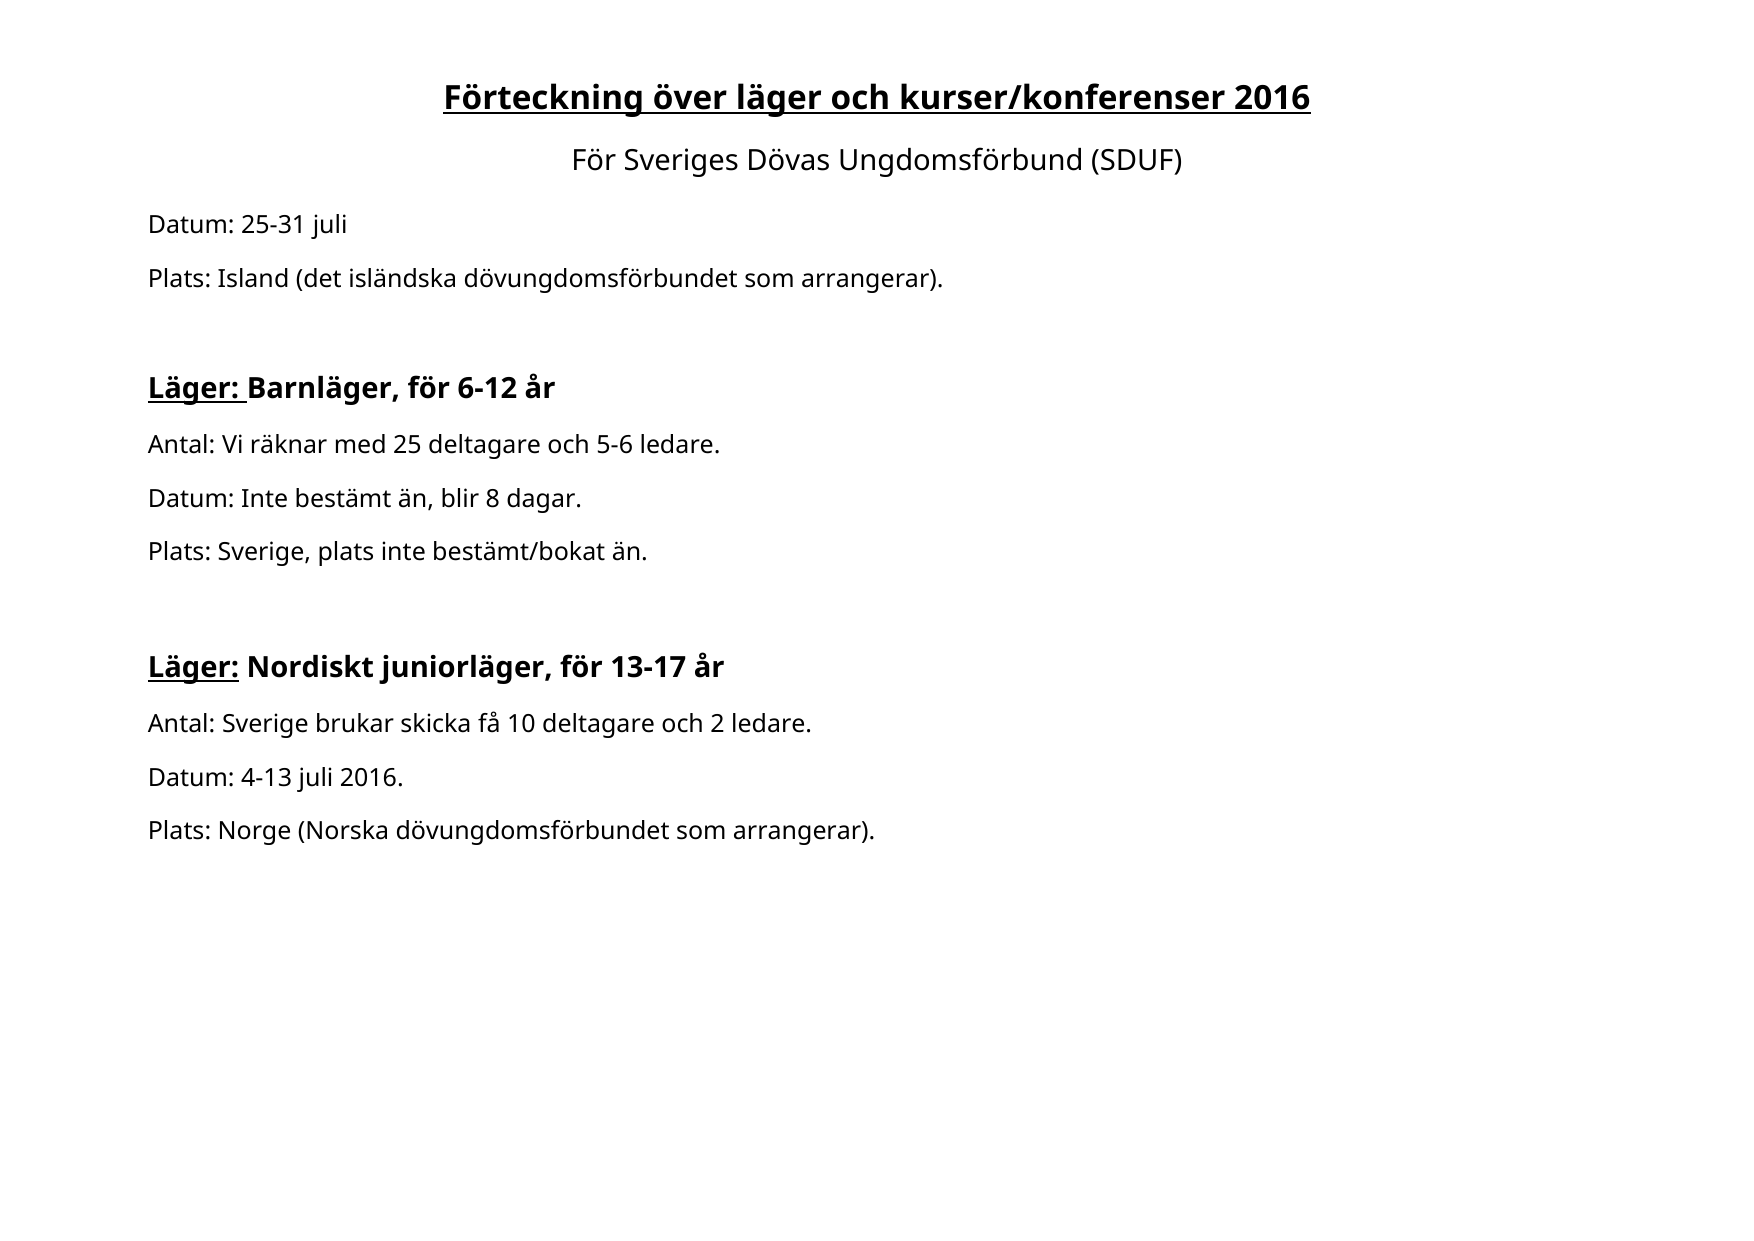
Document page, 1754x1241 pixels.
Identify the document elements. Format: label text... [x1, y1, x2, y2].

text Plats: Sverige, plats inte bestämt/bokat än. [148, 534, 1606, 568]
text Läger: Nordiskt juniorläger, för 13-17 år [148, 647, 1606, 686]
text Datum: 25-31 juli [148, 207, 1606, 241]
text Läger: Barnläger, för 6-12 år [148, 367, 1606, 407]
text Datum: Inte bestämt än, blir 8 dagar. [148, 480, 1606, 514]
text Antal: Vi räknar med 25 deltagare och 5-6 ledare. [148, 427, 1606, 461]
text Plats: Norge (Norska dövungdomsförbundet som arrangerar). [148, 813, 1606, 847]
text Plats: Island (det isländska dövungdomsförbundet som arrangerar). [148, 261, 1606, 294]
text Antal: Sverige brukar skicka få 10 deltagare och 2 ledare. [148, 706, 1606, 740]
text Datum: 4-13 juli 2016. [148, 759, 1606, 794]
